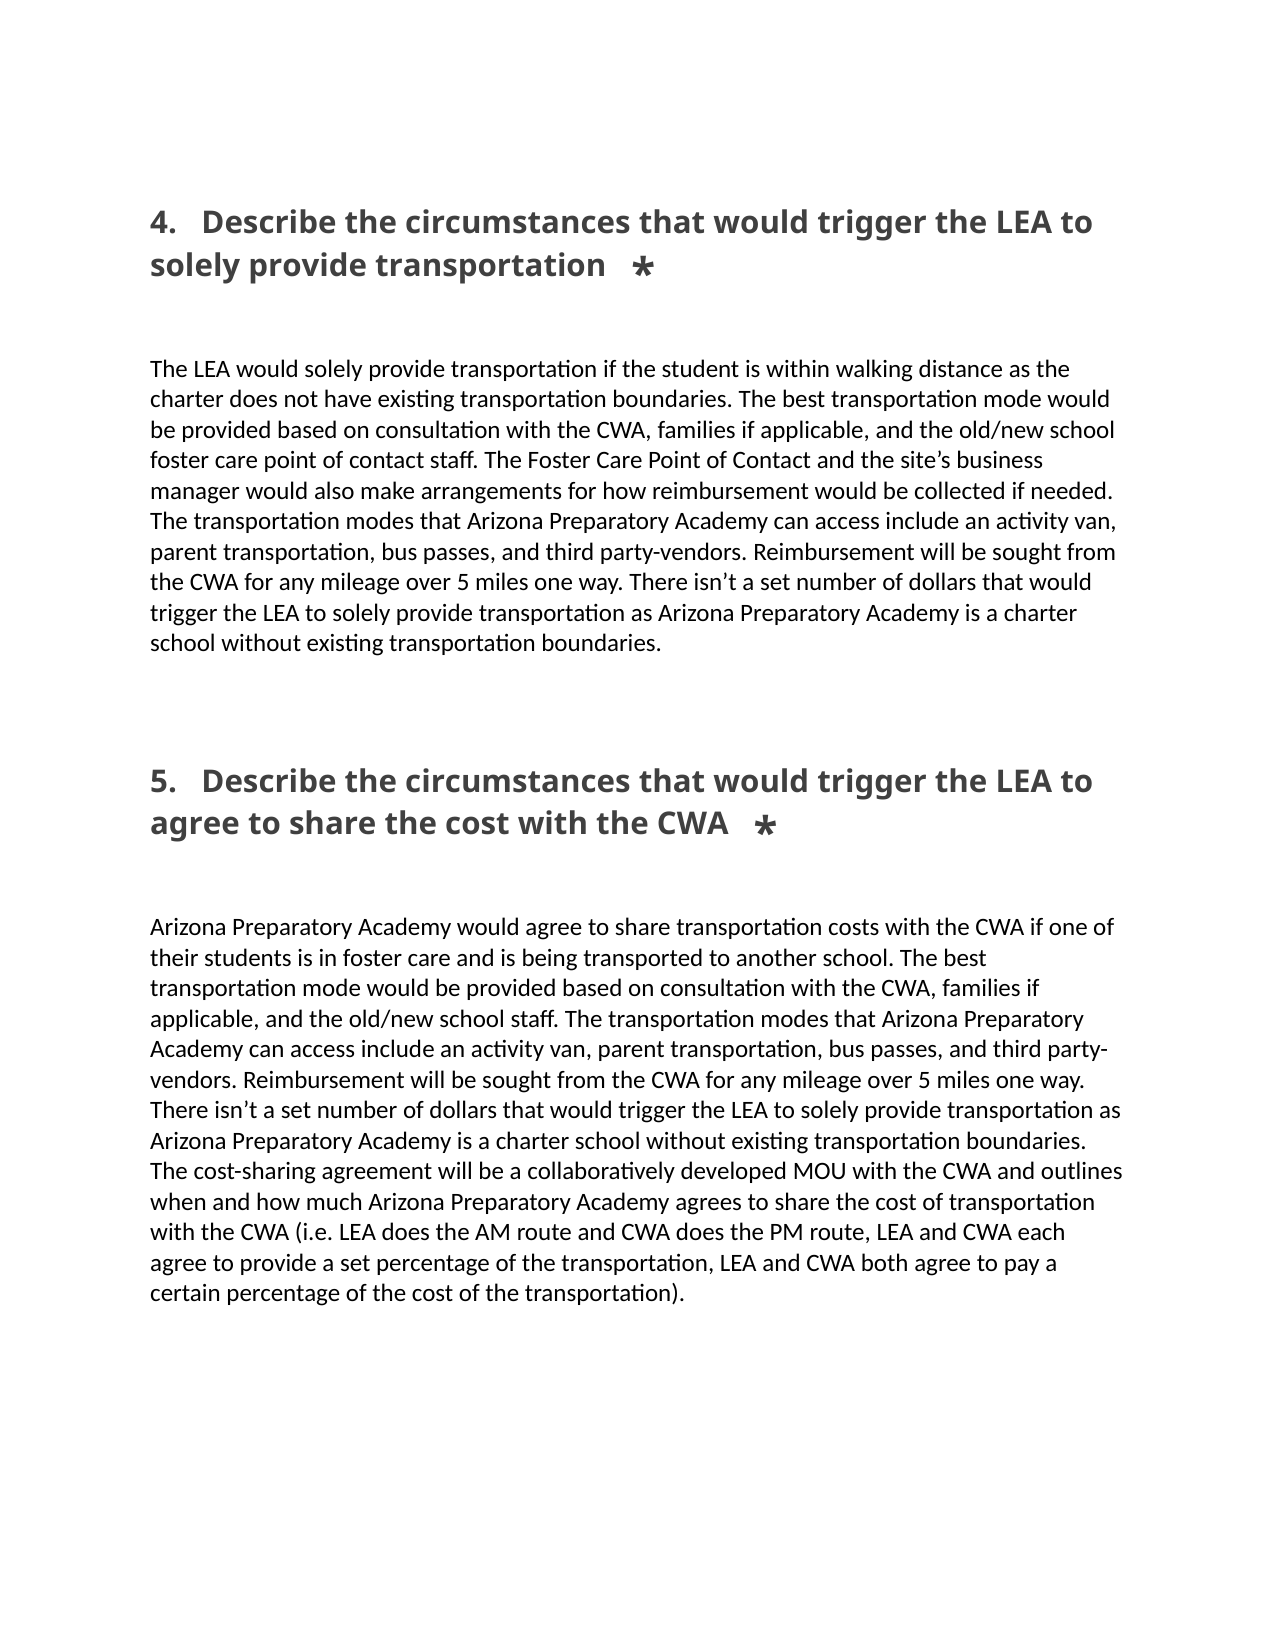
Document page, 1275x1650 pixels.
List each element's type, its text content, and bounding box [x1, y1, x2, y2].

text 4. Describe the circumstances that would trigger the LEA to solely provide transportation * [150, 200, 1125, 302]
text Arizona Preparatory Academy would agree to share transportation costs with the CWA if one of their students is in foster care and is being transported to another school. The best transportation mode would be provided based on consultation with the CWA, families if applicable, and the old/new school staff. The transportation modes that Arizona Preparatory Academy can access include an activity van, parent transportation, bus passes, and third party-vendors. Reimbursement will be sought from the CWA for any mileage over 5 miles one way. There isn’t a set number of dollars that would trigger the LEA to solely provide transportation as Arizona Preparatory Academy is a charter school without existing transportation boundaries. The cost-sharing agreement will be a collaboratively developed MOU with the CWA and outlines when and how much Arizona Preparatory Academy agrees to share the cost of transportation with the CWA (i.e. LEA does the AM route and CWA does the PM route, LEA and CWA each agree to provide a set percentage of the transportation, LEA and CWA both agree to pay a certain percentage of the cost of the transportation). [150, 911, 1125, 1308]
text 5. Describe the circumstances that would trigger the LEA to agree to share the cost with the CWA * [150, 759, 1125, 861]
text The LEA would solely provide transportation if the student is within walking distance as the charter does not have existing transportation boundaries. The best transportation mode would be provided based on consultation with the CWA, families if applicable, and the old/new school foster care point of contact staff. The Foster Care Point of Contact and the site’s business manager would also make arrangements for how reimbursement would be collected if needed. The transportation modes that Arizona Preparatory Academy can access include an activity van, parent transportation, bus passes, and third party-vendors. Reimbursement will be sought from the CWA for any mileage over 5 miles one way. There isn’t a set number of dollars that would trigger the LEA to solely provide transportation as Arizona Preparatory Academy is a charter school without existing transportation boundaries. [150, 353, 1125, 658]
